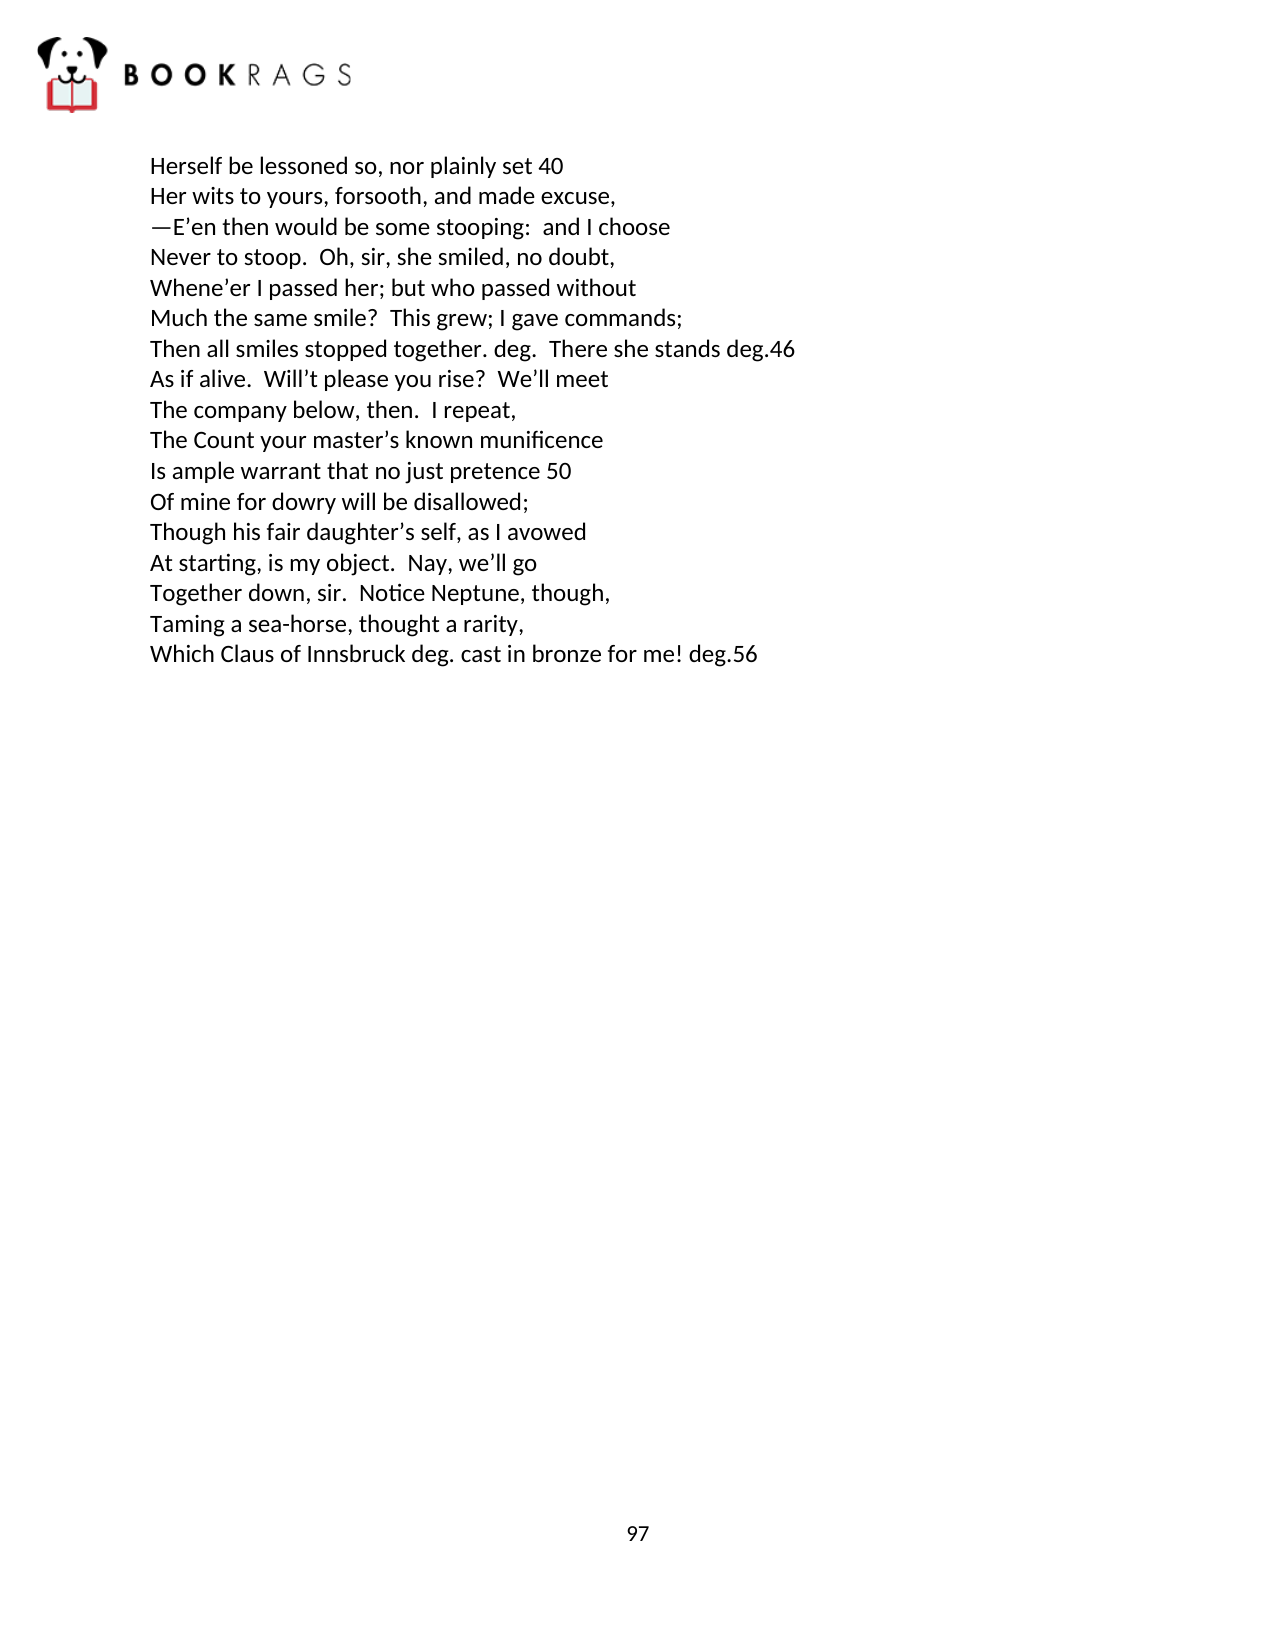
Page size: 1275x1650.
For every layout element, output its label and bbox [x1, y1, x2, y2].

text [150, 150, 1125, 669]
picture [37, 37, 351, 113]
